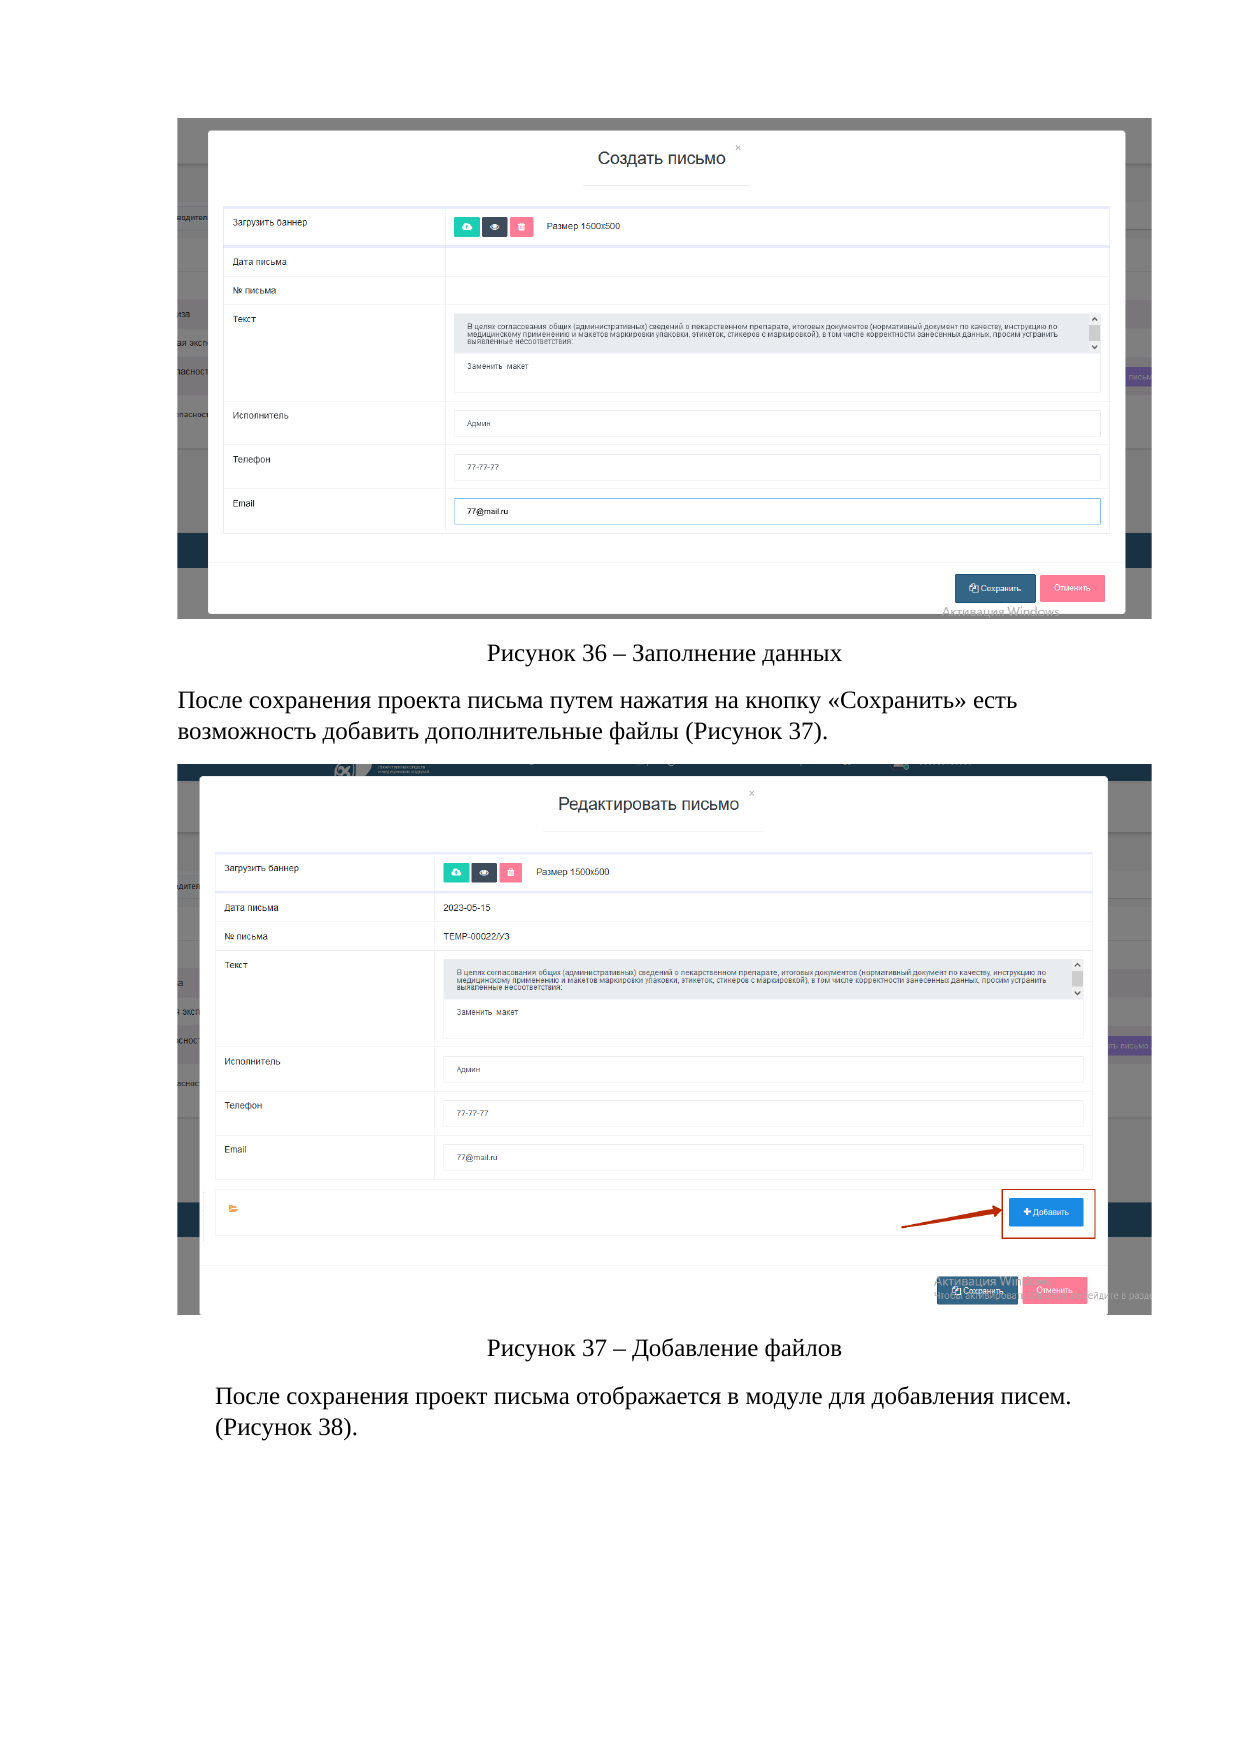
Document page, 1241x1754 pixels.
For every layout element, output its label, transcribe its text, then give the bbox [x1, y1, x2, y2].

text После сохранения проекта письма путем нажатия на кнопку «Сохранить» есть возможность добавить дополнительные файлы (Рисунок 37). [177, 685, 1152, 745]
text Рисунок 36 – Заполнение данных [177, 638, 1152, 666]
picture [177, 118, 1152, 619]
text Рисунок 37 – Добавление файлов [177, 1333, 1152, 1362]
picture [177, 764, 1152, 1315]
text После сохранения проект письма отображается в модуле для добавления писем. (Рисунок 38). [215, 1381, 1152, 1441]
